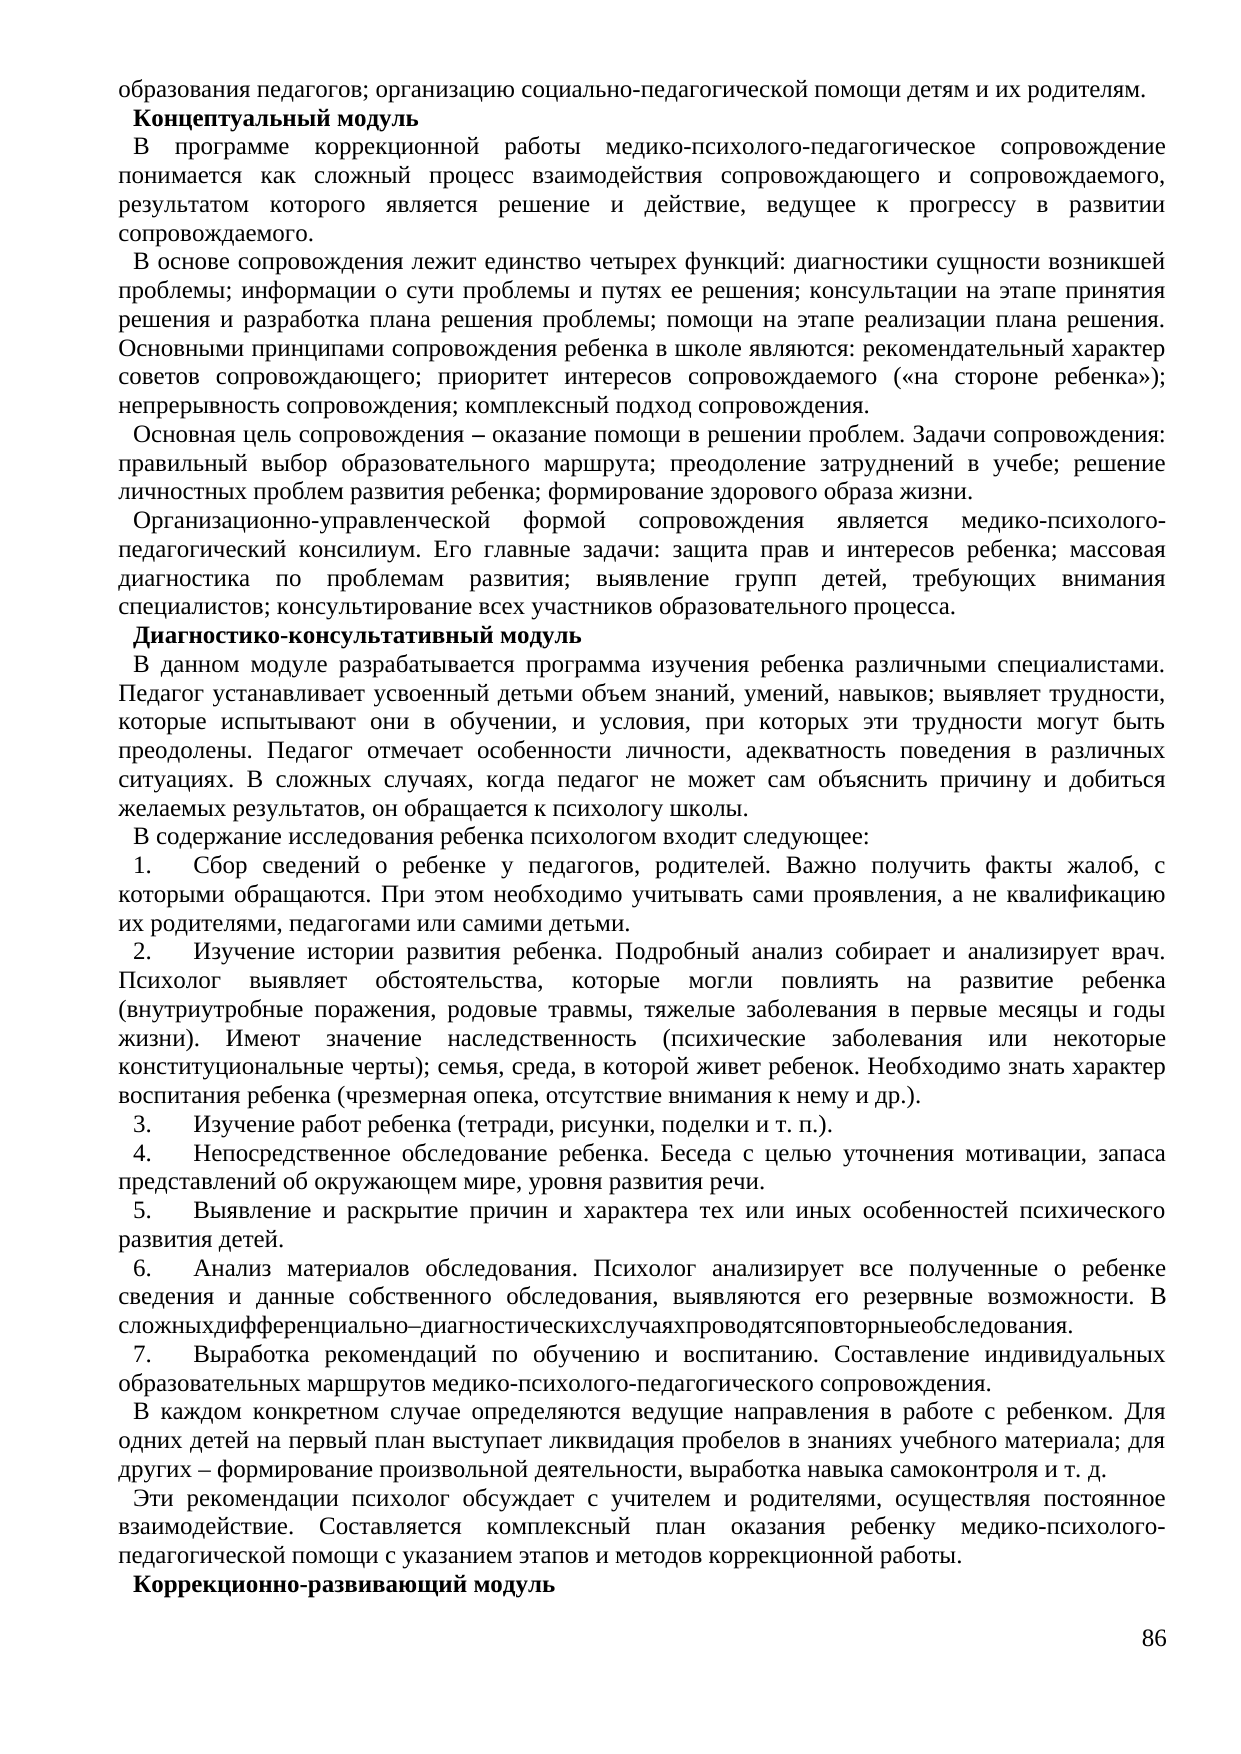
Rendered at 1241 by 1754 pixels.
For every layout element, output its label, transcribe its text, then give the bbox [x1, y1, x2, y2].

text Эти рекомендации психолог обсуждает с учителем и родителями, осуществляя постоянное взаимодействие. Составляется комплексный план оказания ребенку медико-психолого-педагогической помощи с указанием этапов и методов коррекционной работы. [118, 1483, 1167, 1569]
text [118, 74, 1167, 103]
text В каждом конкретном случае определяются ведущие направления в работе с ребенком. Для одних детей на первый план выступает ликвидация пробелов в знаниях учебного материала; для других – формирование произвольной деятельности, выработка навыка самоконтроля и т. д. [118, 1396, 1167, 1483]
list Анализ материалов обследования. Психолог анализирует все полученные о ребенке сведения и данные собственного обследования, выявляются его резервные возможности. В сложныхдифференциально–диагностическихслучаяхпроводятсяповторныеобследования. [118, 1253, 1167, 1339]
list Сбор сведений о ребенке у педагогов, родителей. Важно получить факты жалоб, с которыми обращаются. При этом необходимо учитывать сами проявления, а не квалификацию их родителями, педагогами или самими детьми. [118, 850, 1167, 936]
text Организационно-управленческой формой сопровождения является медико-психолого-педагогический консилиум. Его главные задачи: защита прав и интересов ребенка; массовая диагностика по проблемам развития; выявление групп детей, требующих внимания специалистов; консультирование всех участников образовательного процесса. [118, 505, 1167, 620]
list Непосредственное обследование ребенка. Беседа с целью уточнения мотивации, запаса представлений об окружающем мире, уровня развития речи. [118, 1138, 1167, 1195]
list Изучение истории развития ребенка. Подробный анализ собирает и анализирует врач. Психолог выявляет обстоятельства, которые могли повлиять на развитие ребенка (внутриутробные поражения, родовые травмы, тяжелые заболевания в первые месяцы и годы жизни). Имеют значение наследственность (психические заболевания или некоторые конституциональные черты); семья, среда, в которой живет ребенок. Необходимо знать характер воспитания ребенка (чрезмерная опека, отсутствие внимания к нему и др.). [118, 936, 1167, 1109]
text Основная цель сопровождения – оказание помощи в решении проблем. Задачи сопровождения: правильный выбор образовательного маршрута; преодоление затруднений в учебе; решение личностных проблем развития ребенка; формирование здорового образа жизни. [118, 419, 1167, 505]
text Коррекционно-развивающий модуль [118, 1569, 1167, 1598]
text В данном модуле разрабатывается программа изучения ребенка различными специалистами. Педагог устанавливает усвоенный детьми объем знаний, умений, навыков; выявляет трудности, которые испытывают они в обучении, и условия, при которых эти трудности могут быть преодолены. Педагог отмечает особенности личности, адекватность поведения в различных ситуациях. В сложных случаях, когда педагог не может сам объяснить причину и добиться желаемых результатов, он обращается к психологу школы. [118, 649, 1167, 821]
text В программе коррекционной работы медико-психолого-педагогическое сопровождение понимается как сложный процесс взаимодействия сопровождающего и сопровождаемого, результатом которого является решение и действие, ведущее к прогрессу в развитии сопровождаемого. [118, 131, 1167, 246]
text Концептуальный модуль [118, 103, 1167, 131]
list Изучение работ ребенка (тетради, рисунки, поделки и т. п.). [118, 1109, 1167, 1138]
text В содержание исследования ребенка психологом входит следующее: [118, 821, 1167, 850]
text Диагностико-консультативный модуль [118, 620, 1167, 649]
list Выработка рекомендаций по обучению и воспитанию. Составление индивидуальных образовательных маршрутов медико-психолого-педагогического сопровождения. [118, 1339, 1167, 1396]
text В основе сопровождения лежит единство четырех функций: диагностики сущности возникшей проблемы; информации о сути проблемы и путях ее решения; консультации на этапе принятия решения и разработка плана решения проблемы; помощи на этапе реализации плана решения. Основными принципами сопровождения ребенка в школе являются: рекомендательный характер советов сопровождающего; приоритет интересов сопровождаемого («на стороне ребенка»); непрерывность сопровождения; комплексный подход сопровождения. [118, 246, 1167, 419]
list Выявление и раскрытие причин и характера тех или иных особенностей психического развития детей. [118, 1195, 1167, 1253]
